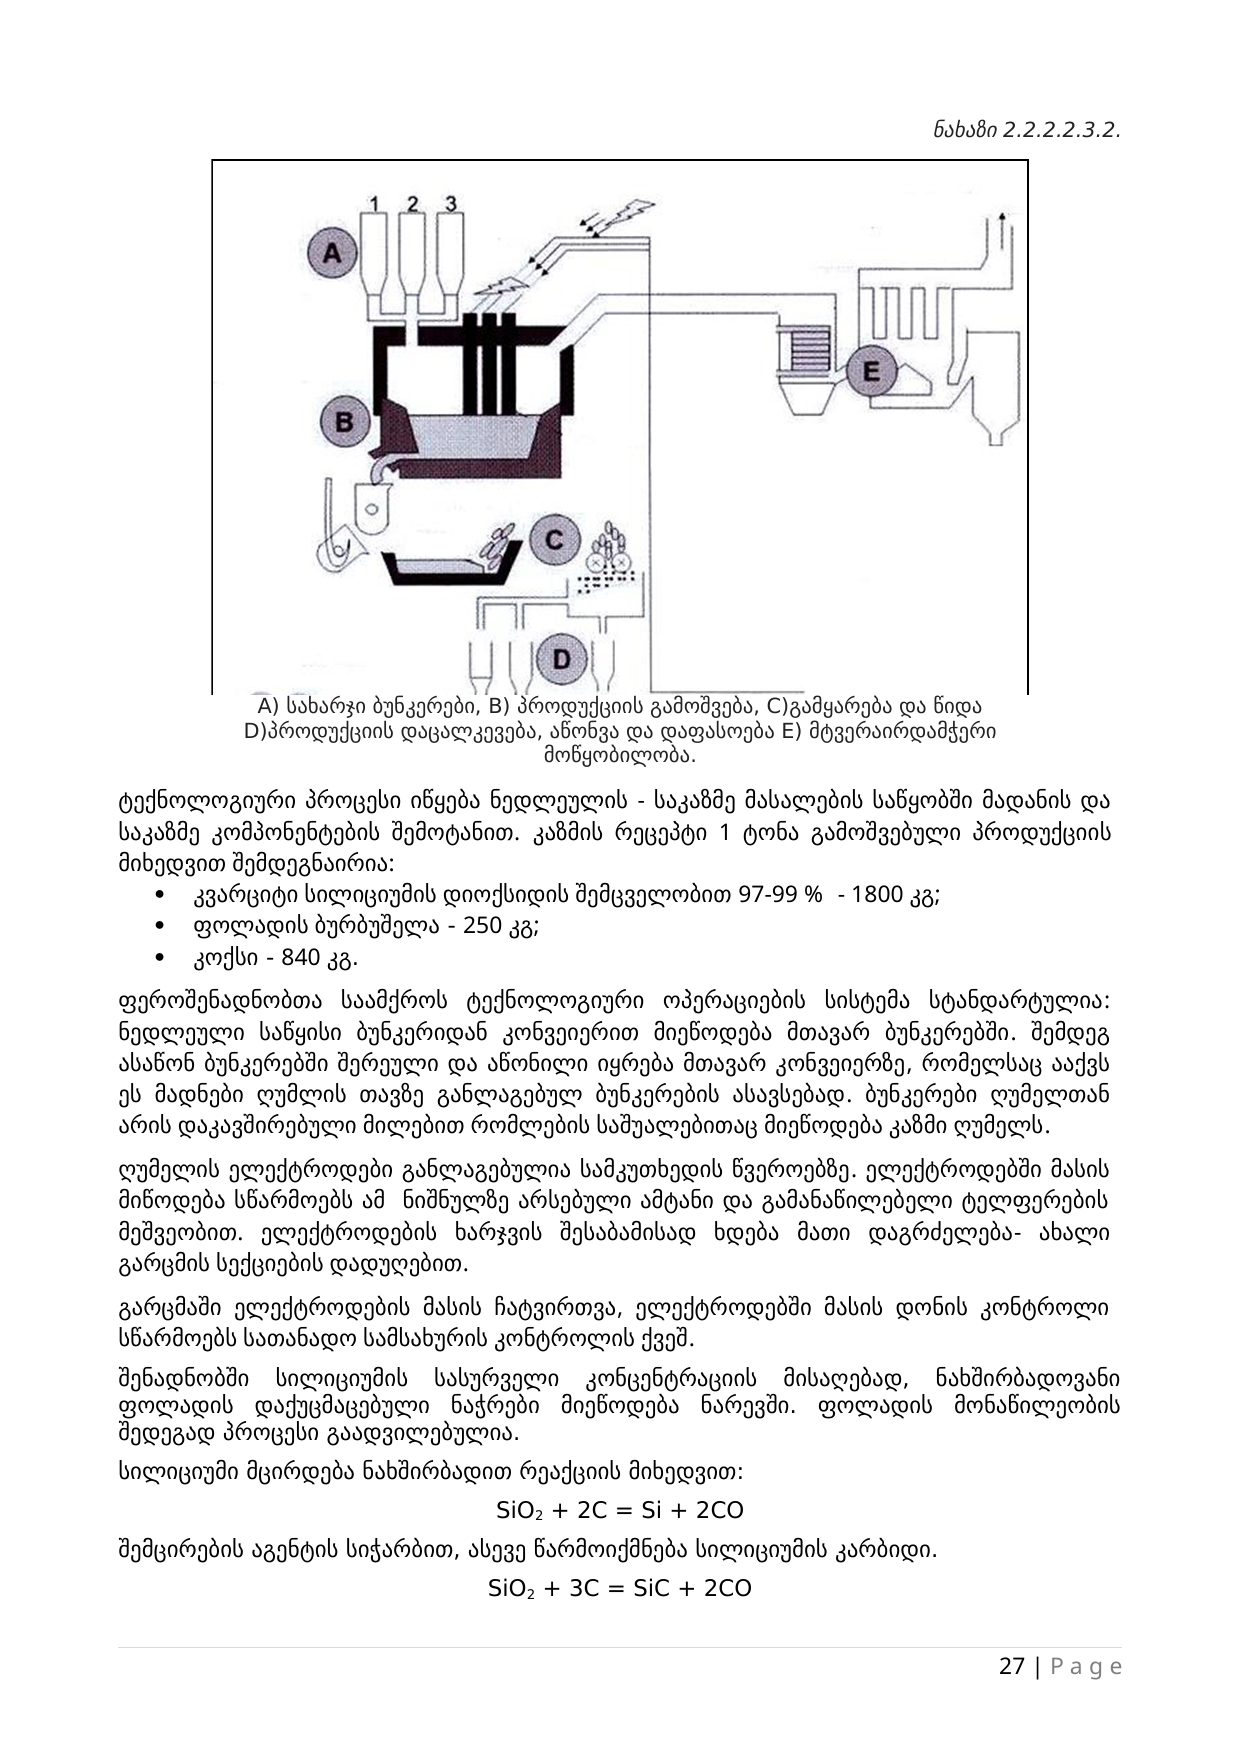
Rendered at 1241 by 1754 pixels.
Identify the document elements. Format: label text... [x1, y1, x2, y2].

text შენადნობში სილიციუმის სასურველი კონცენტრაციის მისაღებად, ნახშირბადოვანი ფოლადის დაქუცმაცებული ნაჭრები მიეწოდება ნარევში. ფოლადის მონაწილეობის შედეგად პროცესი გაადვილებულია. [118, 1366, 1122, 1446]
text გარცმაში ელექტროდების მასის ჩატვირთვა, ელექტროდებში მასის დონის კონტროლი სწარმოებს სათანადო სამსახურის კონტროლის ქვეშ. [118, 1291, 1110, 1353]
text ნახაზი 2.2.2.2.3.2. [118, 118, 1122, 143]
text ტექნოლოგიური პროცესი იწყება ნედლეულის - საკაზმე მასალების საწყობში მადანის და საკაზმე კომპონენტების შემოტანით. კაზმის რეცეპტი 1 ტონა გამოშვებული პროდუქციის მიხედვით შემდეგნაირია: [118, 784, 1111, 878]
list კოქსი - 840 კგ. [156, 941, 1122, 972]
text SiO2 + 3C = SiC + 2CO [118, 1576, 1122, 1602]
text A) სახარჯი ბუნკერები, B) პროდუქციის გამოშვება, C)გამყარება და წიდა D)პროდუქციის დაცალკევება, აწონვა და დაფასოება E) მტვერაირდამჭერი მოწყობილობა. [207, 694, 1033, 768]
text შემცირების აგენტის სიჭარბით, ასევე წარმოიქმნება სილიციუმის კარბიდი. [118, 1536, 1122, 1563]
list კვარციტი სილიციუმის დიოქსიდის შემცველობით 97-99 % - 1800 კგ; [156, 878, 1122, 909]
text ფეროშენადნობთა საამქროს ტექნოლოგიური ოპერაციების სისტემა სტანდარტულია: ნედლეული საწყისი ბუნკერიდან კონვეიერით მიეწოდება მთავარ ბუნკერებში. შემდეგ ასაწონ ბუნკერებში შერეული და აწონილი იყრება მთავარ კონვეიერზე, რომელსაც ააქვს ეს მადნები ღუმლის თავზე განლაგებულ ბუნკერების ასავსებად. ბუნკერები ღუმელთან არის დაკავშირებული მილებით რომლების საშუალებითაც მიეწოდება კაზმი ღუმელს. [118, 984, 1110, 1141]
list ფოლადის ბურბუშელა - 250 კგ; [156, 909, 1122, 941]
text SiO2 + 2C = Si + 2CO [118, 1497, 1122, 1524]
text ღუმელის ელექტროდები განლაგებულია სამკუთხედის წვეროებზე. ელექტროდებში მასის მიწოდება სწარმოებს ამ ნიშნულზე არსებული ამტანი და გამანაწილებელი ტელფერების მეშვეობით. ელექტროდების ხარჯვის შესაბამისად ხდება მათი დაგრძელება- ახალი გარცმის სექციების დადუღებით. [118, 1153, 1110, 1278]
picture [211, 159, 1029, 695]
text სილიციუმი მცირდება ნახშირბადით რეაქციის მიხედვით: [118, 1458, 1122, 1485]
